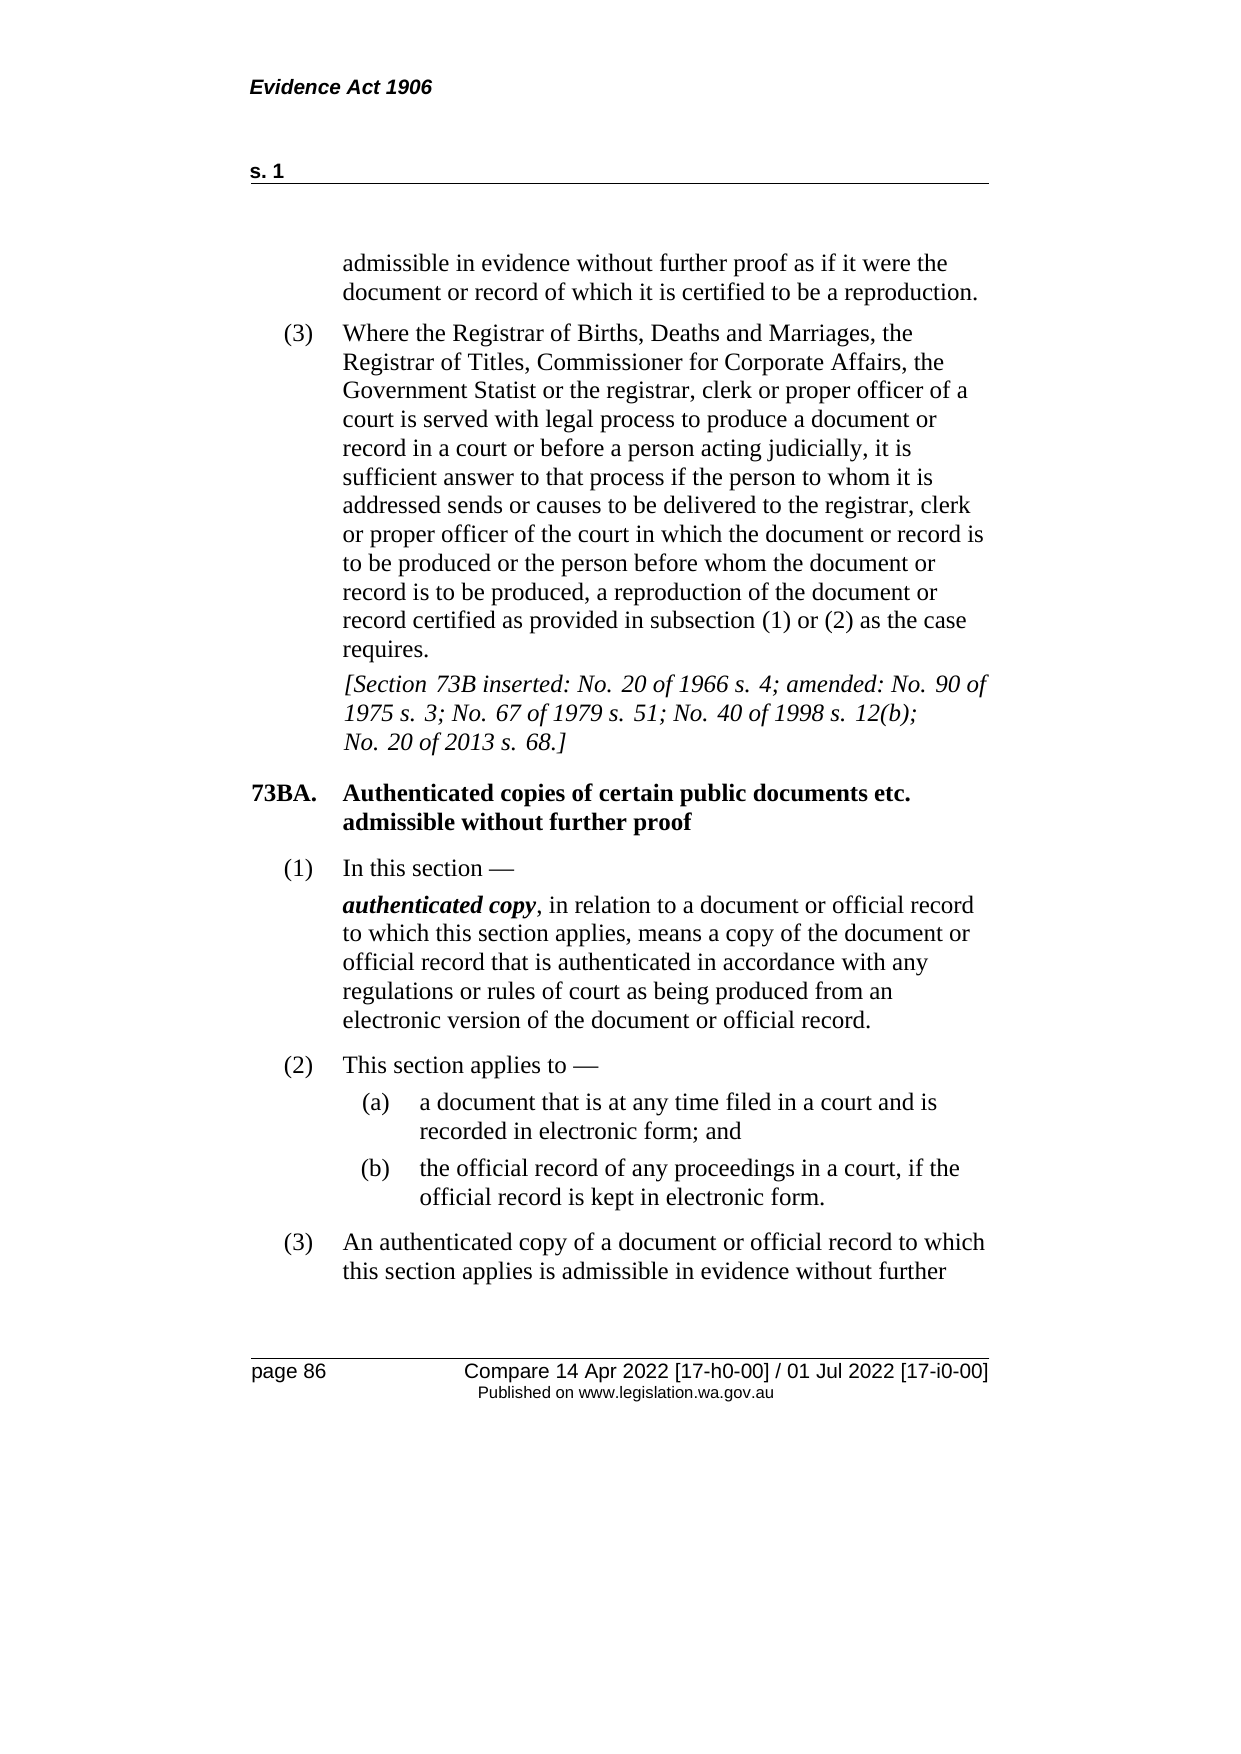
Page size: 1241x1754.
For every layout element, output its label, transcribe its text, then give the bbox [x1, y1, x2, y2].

text authenticated copy, in relation to a document or official record to which this section applies, means a copy of the document or official record that is authenticated in accordance with any regulations or rules of court as being produced from an electronic version of the document or official record. [251, 890, 989, 1033]
text (a) a document that is at any time filed in a court and is recorded in electronic form; and [251, 1087, 989, 1145]
text (3) Where the Registrar of Births, Deaths and Marriages, the Registrar of Titles, Commissioner for Corporate Affairs, the Government Statist or the registrar, clerk or proper officer of a court is served with legal process to produce a document or record in a court or before a person acting judicially, it is sufficient answer to that process if the person to whom it is addressed sends or causes to be delivered to the registrar, clerk or proper officer of the court in which the document or record is to be produced or the person before whom the document or record is to be produced, a reproduction of the document or record certified as provided in subsection (1) or (2) as the case requires. [251, 318, 989, 663]
text [Section 73B inserted: No. 20 of 1966 s. 4; amended: No. 90 of 1975 s. 3; No. 67 of 1979 s. 51; No. 40 of 1998 s. 12(b); No. 20 of 2013 s. 68.] [251, 669, 989, 756]
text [251, 1227, 989, 1285]
text (2) This section applies to — [251, 1050, 989, 1079]
subtitle 73BA. Authenticated copies of certain public documents etc. admissible without further proof [251, 778, 989, 836]
text (1) In this section — [251, 853, 989, 881]
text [251, 248, 989, 306]
text (b) the official record of any proceedings in a court, if the official record is kept in electronic form. [251, 1153, 989, 1211]
